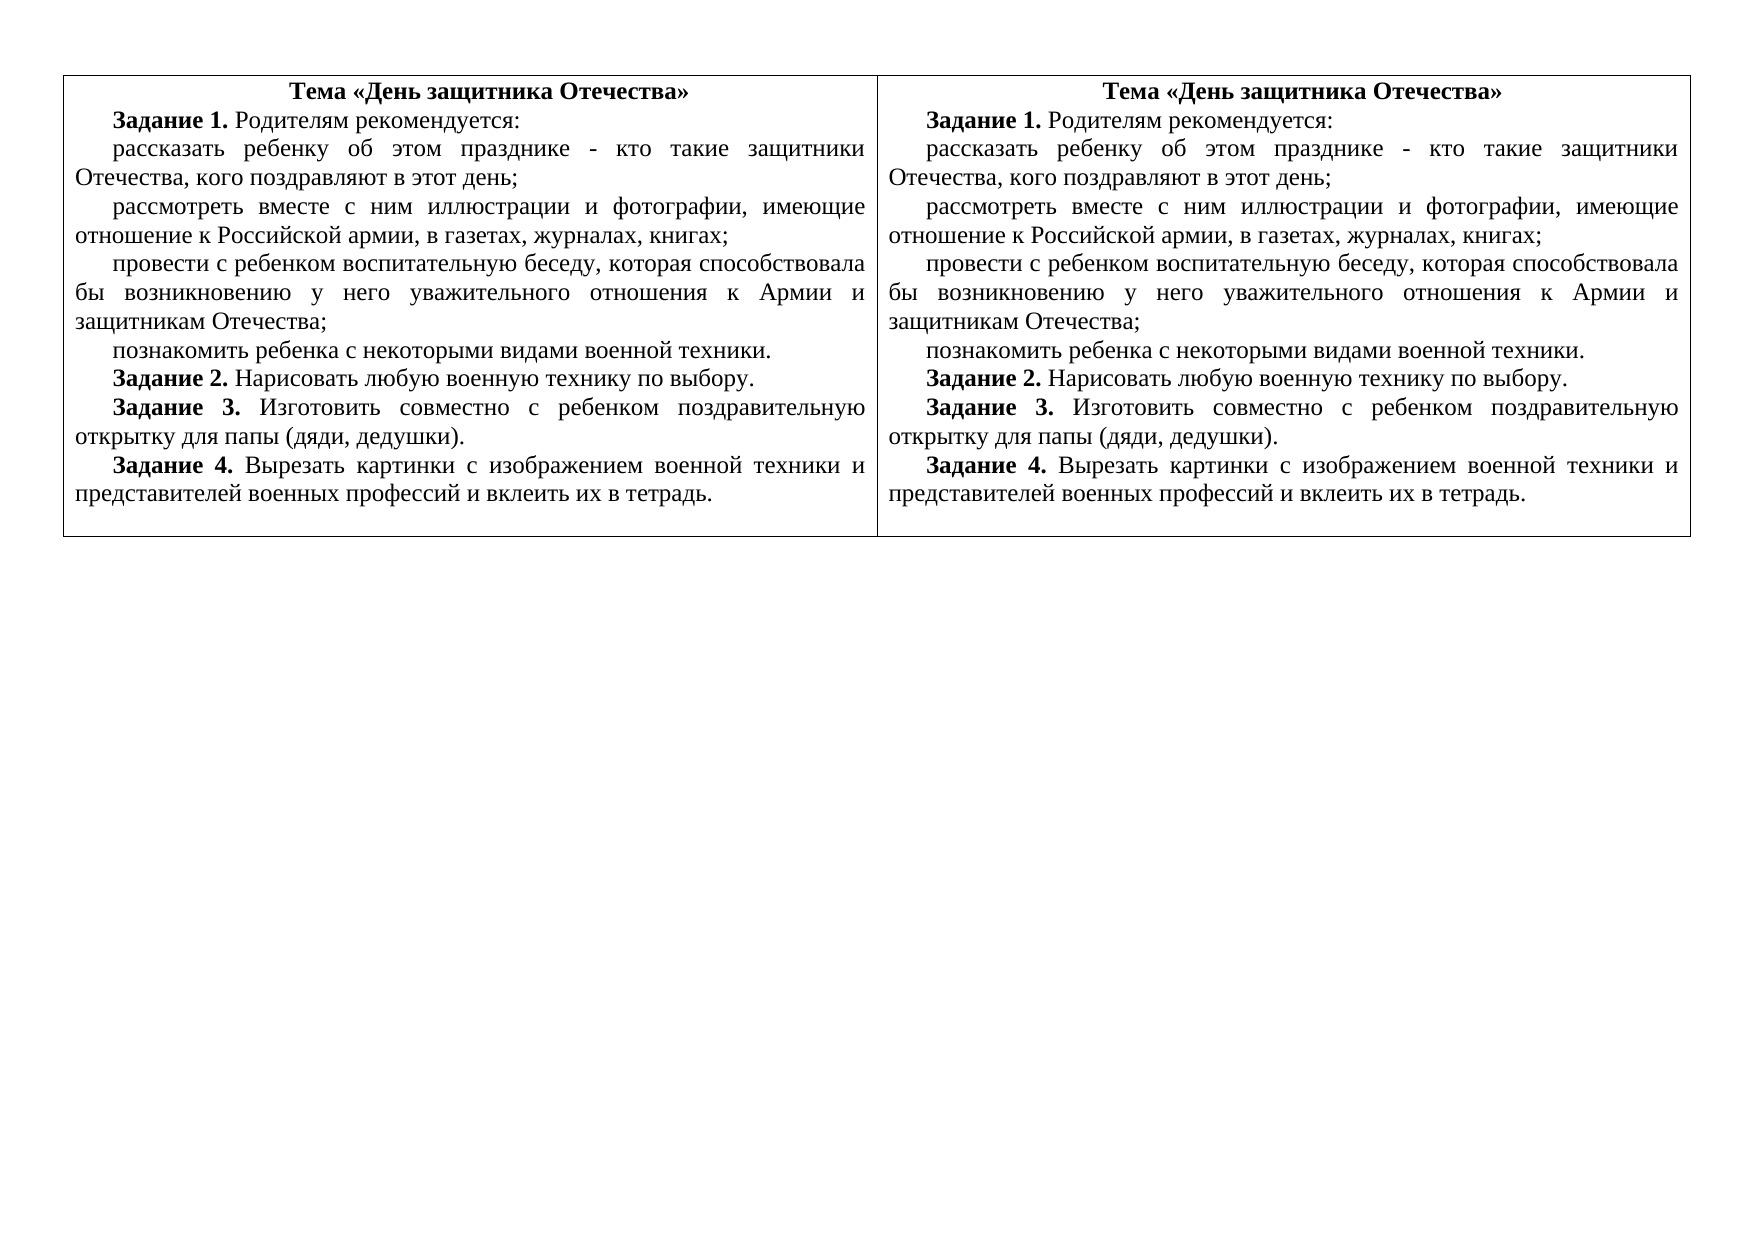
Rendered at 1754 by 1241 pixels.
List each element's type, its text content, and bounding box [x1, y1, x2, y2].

table_header Тема «День защитника Отечества» Задание 1. Родителям рекомендуется: рассказать ребенку об этом празднике - кто такие защитники Отечества, кого поздравляют в этот день; рассмотреть вместе с ним иллюстрации и фотографии, имеющие отношение к Российской армии, в газетах, журналах, книгах; провести с ребенком воспитательную беседу, которая способствовала бы возникновению у него уважительного отношения к Армии и защитникам Отечества; познакомить ребенка с некоторыми видами военной техники. Задание 2. Нарисовать любую военную технику по выбору. Задание 3. Изготовить совместно с ребенком поздравительную открытку для папы (дяди, дедушки). Задание 4. Вырезать картинки с изображением военной техники и представителей военных профессий и вклеить их в тетрадь. [64, 76, 877, 536]
table_header Тема «День защитника Отечества» Задание 1. Родителям рекомендуется: рассказать ребенку об этом празднике - кто такие защитники Отечества, кого поздравляют в этот день; рассмотреть вместе с ним иллюстрации и фотографии, имеющие отношение к Российской армии, в газетах, журналах, книгах; провести с ребенком воспитательную беседу, которая способствовала бы возникновению у него уважительного отношения к Армии и защитникам Отечества; познакомить ребенка с некоторыми видами военной техники. Задание 2. Нарисовать любую военную технику по выбору. Задание 3. Изготовить совместно с ребенком поздравительную открытку для папы (дяди, дедушки). Задание 4. Вырезать картинки с изображением военной техники и представителей военных профессий и вклеить их в тетрадь. [878, 76, 1690, 536]
